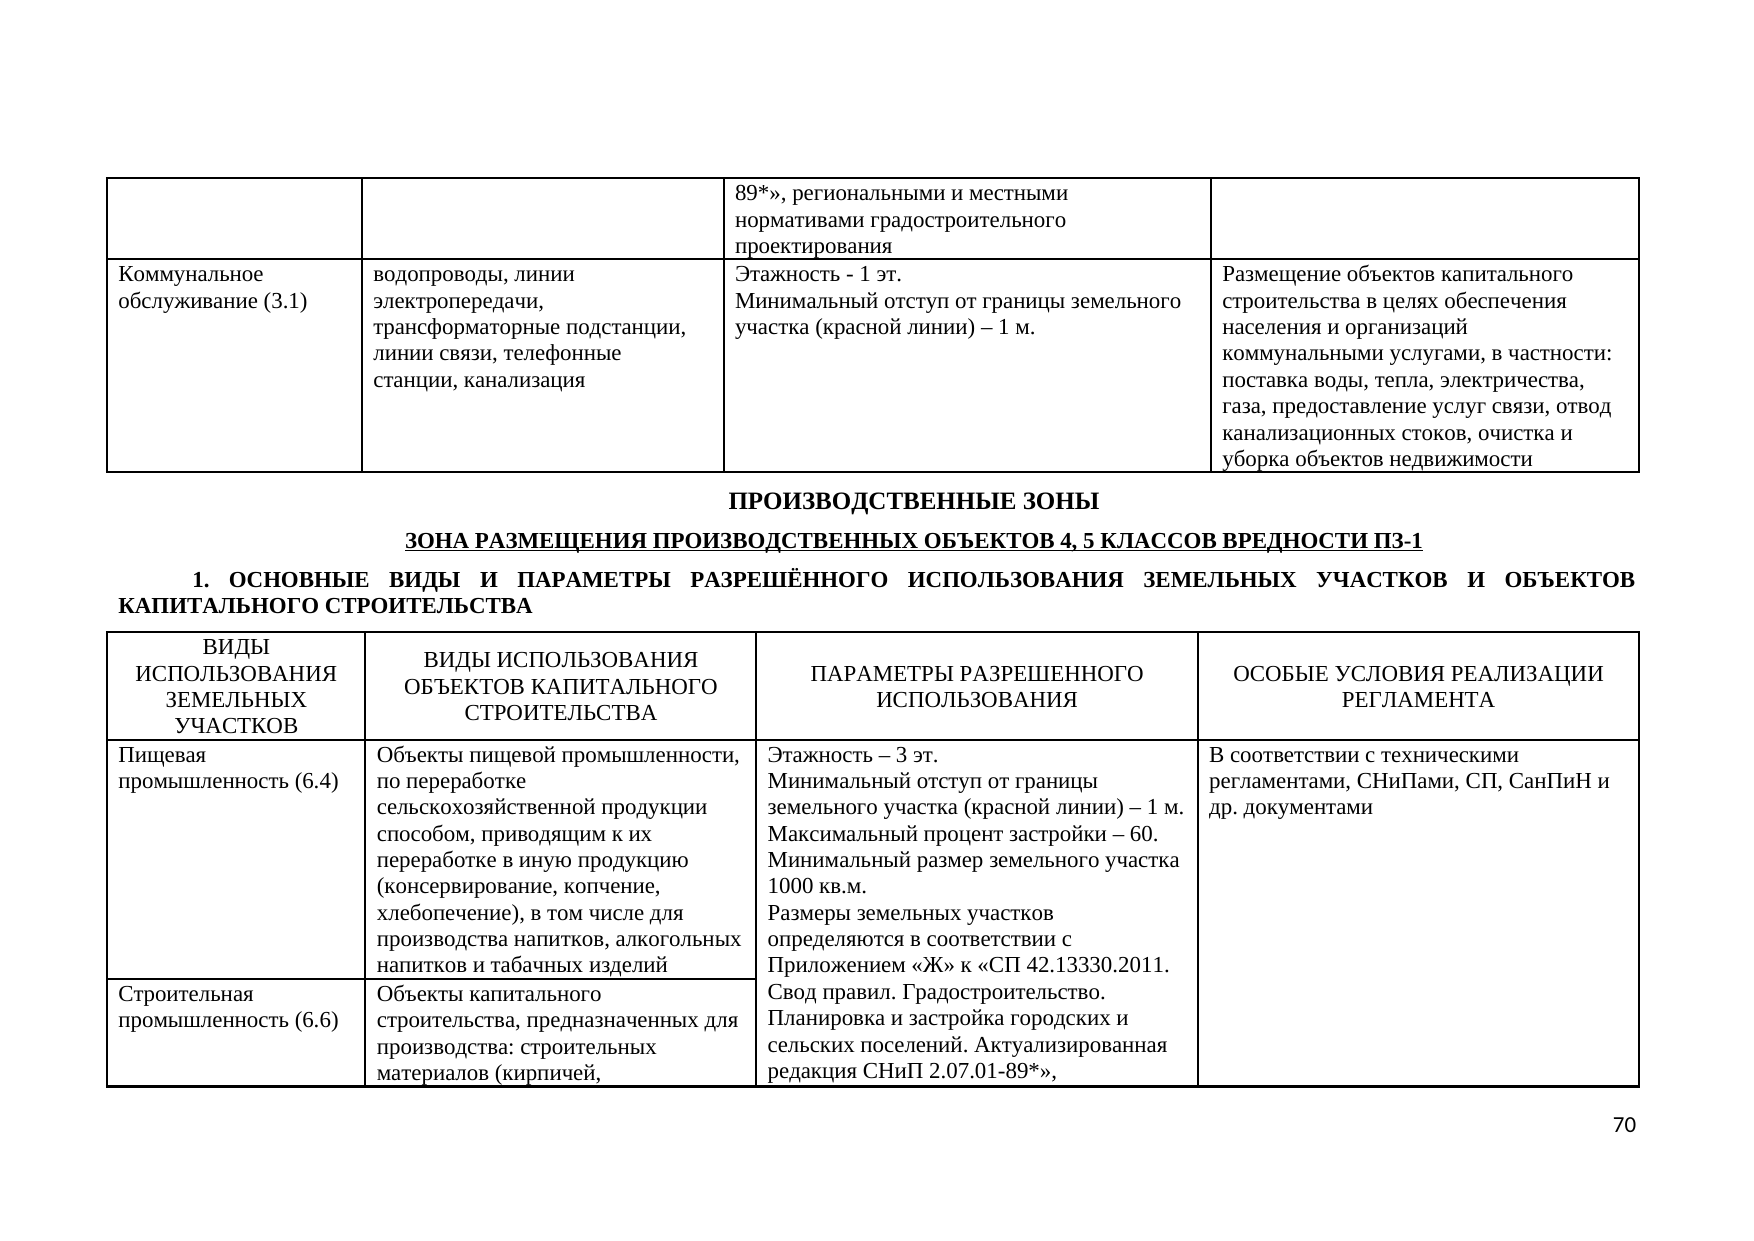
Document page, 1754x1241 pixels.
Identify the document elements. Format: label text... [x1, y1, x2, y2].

table_cell Этажность - 1 эт. Минимальный отступ от границы земельного участка (красной линии) – 1 м. [725, 260, 1210, 471]
table_cell Коммунальное обслуживание (3.1) [108, 260, 361, 471]
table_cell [366, 980, 755, 1085]
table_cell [108, 980, 364, 1085]
table_header ПАРАМЕТРЫ РАЗРЕШЕННОГО ИСПОЛЬЗОВАНИЯ [757, 633, 1197, 739]
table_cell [725, 179, 1210, 258]
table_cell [108, 179, 361, 258]
table_header ВИДЫ ИСПОЛЬЗОВАНИЯ ЗЕМЕЛЬНЫХ УЧАСТКОВ [108, 633, 364, 739]
table_cell Этажность – 3 эт. Минимальный отступ от границы земельного участка (красной линии) – 1 м. Максимальный процент застройки – 60. Минимальный размер земельного участка 1000 кв.м. Размеры земельных участков определяются в соответствии с Приложением «Ж» к «СП 42.13330.2011. Свод правил. Градостроительство. Планировка и застройка городских и сельских поселений. Актуализированная редакция СНиП 2.07.01-89*», региональными и местными нормативами градостроительного проектирования. Предусмотреть мероприятия по отводу и очистке сточных вод [757, 741, 1197, 1085]
text ЗОНА РАЗМЕЩЕНИЯ ПРОИЗВОДСТВЕННЫХ ОБЪЕКТОВ 4, 5 КЛАССОВ ВРЕДНОСТИ ПЗ-1 [118, 527, 1636, 553]
table_cell В соответствии с техническими регламентами, СНиПами, СП, СанПиН и др. документами [1199, 741, 1638, 1085]
table_cell водопроводы, линии электропередачи, трансформаторные подстанции, линии связи, телефонные станции, канализация [363, 260, 723, 471]
table_header ОСОБЫЕ УСЛОВИЯ РЕАЛИЗАЦИИ РЕГЛАМЕНТА [1199, 633, 1638, 739]
text ПРОИЗВОДСТВЕННЫЕ ЗОНЫ [118, 486, 1636, 514]
table_cell Объекты пищевой промышленности, по переработке сельскохозяйственной продукции способом, приводящим к их переработке в иную продукцию (консервирование, копчение, хлебопечение), в том числе для производства напитков, алкогольных напитков и табачных изделий [366, 741, 755, 978]
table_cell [1212, 179, 1638, 258]
table_header ВИДЫ ИСПОЛЬЗОВАНИЯ ОБЪЕКТОВ КАПИТАЛЬНОГО СТРОИТЕЛЬСТВА [366, 633, 755, 739]
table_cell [363, 179, 723, 258]
text 1. ОСНОВНЫЕ ВИДЫ И ПАРАМЕТРЫ РАЗРЕШЁННОГО ИСПОЛЬЗОВАНИЯ ЗЕМЕЛЬНЫХ УЧАСТКОВ И ОБЪЕКТОВ КАПИТАЛЬНОГО СТРОИТЕЛЬСТВА [118, 566, 1636, 619]
table_cell Пищевая промышленность (6.4) [108, 741, 364, 978]
table_cell Размещение объектов капитального строительства в целях обеспечения населения и организаций коммунальными услугами, в частности: поставка воды, тепла, электричества, газа, предоставление услуг связи, отвод канализационных стоков, очистка и уборка объектов недвижимости [1212, 260, 1638, 471]
